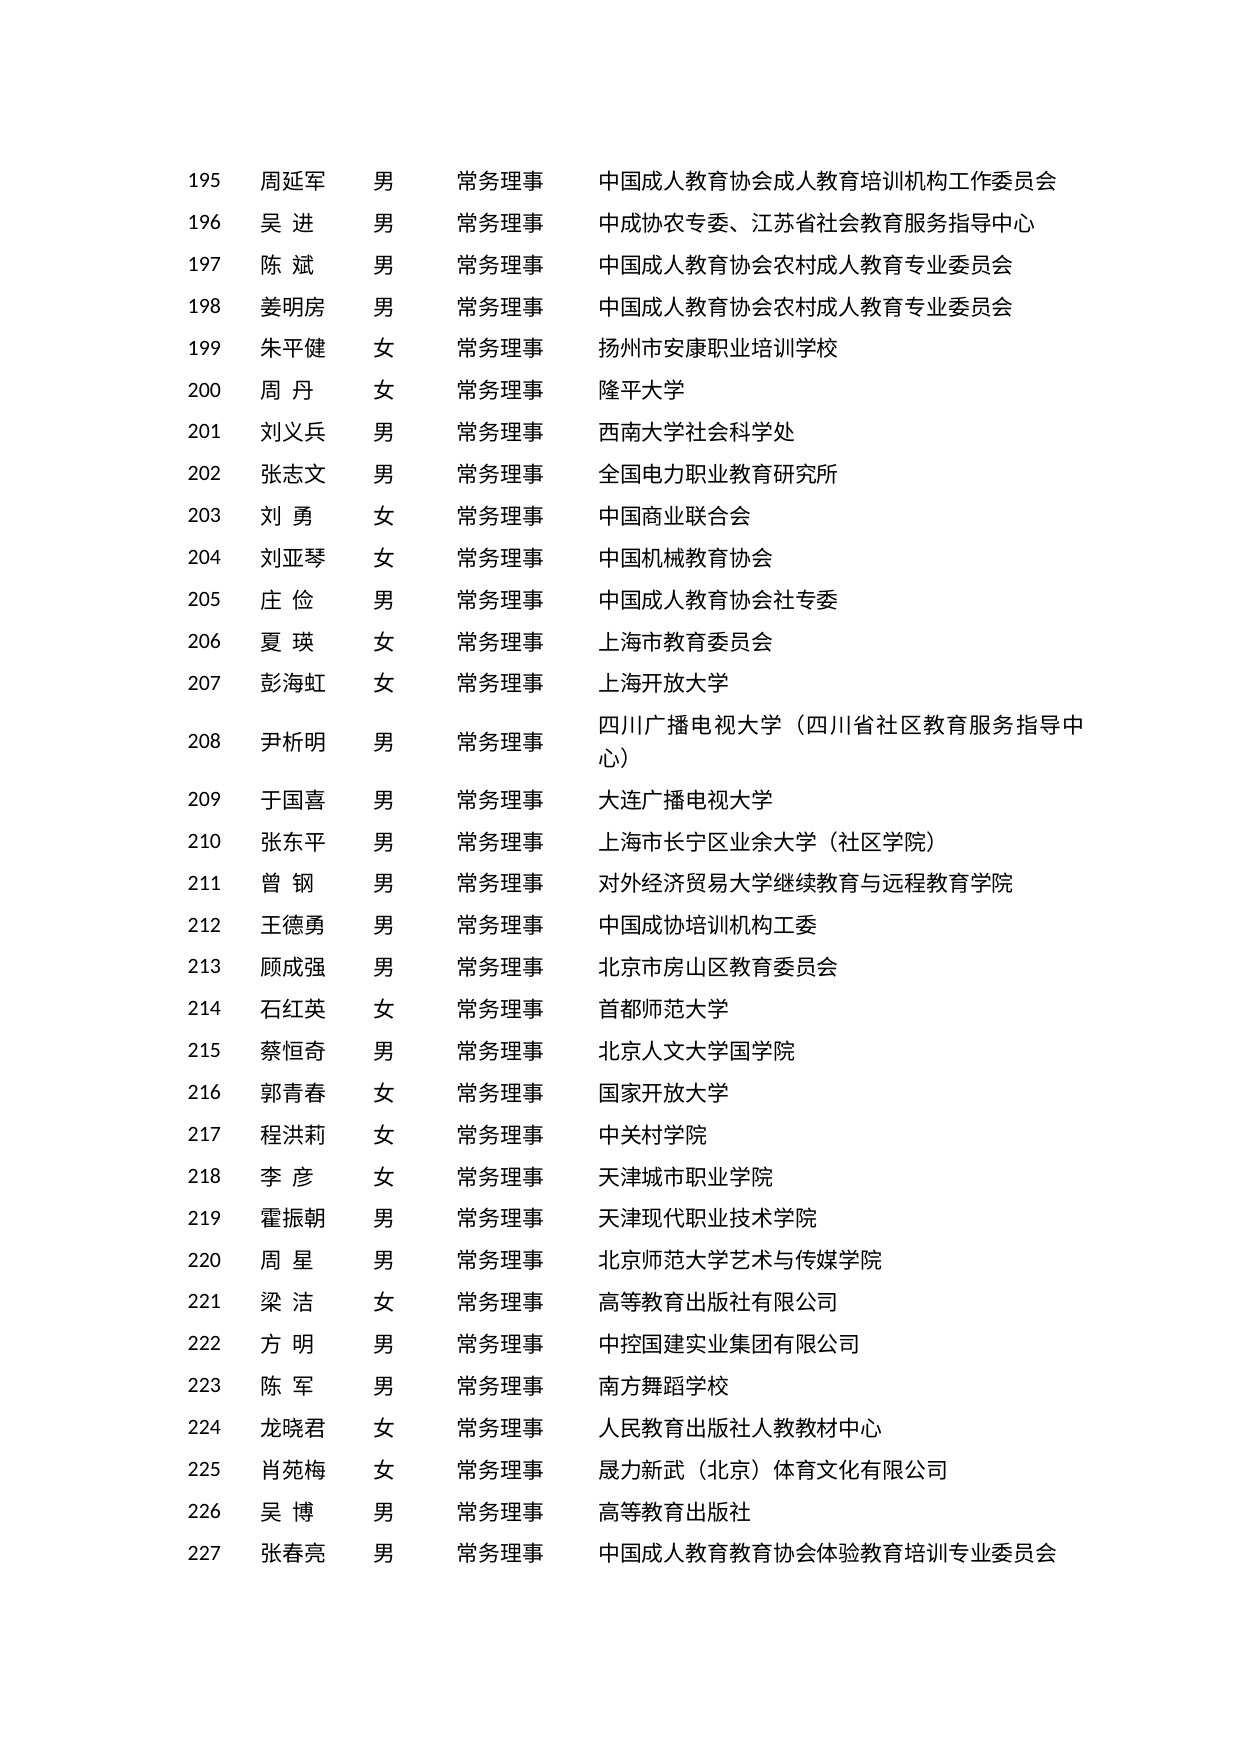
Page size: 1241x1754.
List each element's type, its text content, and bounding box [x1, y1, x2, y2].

table_cell 霍振朝 [259, 1200, 371, 1241]
table_cell 常务理事 [455, 1451, 596, 1493]
table_cell 张志文 [259, 455, 371, 497]
table_cell 于国喜 [259, 781, 371, 823]
table_cell 女 [371, 371, 454, 413]
table_cell 常务理事 [455, 497, 596, 539]
table_cell 吴 博 [259, 1493, 371, 1534]
table_cell 223 [186, 1367, 259, 1409]
table_cell 南方舞蹈学校 [596, 1367, 1086, 1409]
table_cell 男 [371, 706, 454, 781]
table_cell 常务理事 [455, 1535, 596, 1576]
table_cell 李 彦 [259, 1158, 371, 1199]
table_cell 217 [186, 1116, 259, 1158]
table_cell 刘亚琴 [259, 539, 371, 581]
table_cell 男 [371, 204, 454, 246]
table_cell 男 [371, 246, 454, 288]
table_cell 226 [186, 1493, 259, 1534]
table_cell 晟力新武（北京）体育文化有限公司 [596, 1451, 1086, 1493]
table_cell 男 [371, 162, 454, 204]
table_cell 夏 瑛 [259, 623, 371, 664]
table_cell 龙晓君 [259, 1409, 371, 1451]
table_cell 男 [371, 455, 454, 497]
table_cell 197 [186, 246, 259, 288]
table_cell 常务理事 [455, 288, 596, 329]
table_cell 梁 洁 [259, 1283, 371, 1325]
table_cell 214 [186, 990, 259, 1032]
table_cell 常务理事 [455, 1409, 596, 1451]
table_cell 204 [186, 539, 259, 581]
table_cell 227 [186, 1535, 259, 1576]
table_cell 常务理事 [455, 781, 596, 823]
table_cell 高等教育出版社 [596, 1493, 1086, 1534]
table_cell 常务理事 [455, 1493, 596, 1534]
table_cell 高等教育出版社有限公司 [596, 1283, 1086, 1325]
table_cell 张春亮 [259, 1535, 371, 1576]
table_cell 女 [371, 330, 454, 371]
table_cell 女 [371, 539, 454, 581]
table_cell 常务理事 [455, 906, 596, 948]
table_cell 222 [186, 1325, 259, 1367]
table_cell 常务理事 [455, 162, 596, 204]
table_cell 常务理事 [455, 1158, 596, 1199]
table_cell 女 [371, 1116, 454, 1158]
table_cell 中成协农专委、江苏省社会教育服务指导中心 [596, 204, 1086, 246]
table_cell 常务理事 [455, 581, 596, 623]
table_cell 常务理事 [455, 1200, 596, 1241]
table_cell 首都师范大学 [596, 990, 1086, 1032]
table_cell 刘义兵 [259, 413, 371, 455]
table_cell 男 [371, 948, 454, 990]
table_cell 周 丹 [259, 371, 371, 413]
table_cell 常务理事 [455, 204, 596, 246]
table_cell 206 [186, 623, 259, 664]
table_cell 212 [186, 906, 259, 948]
table_cell 刘 勇 [259, 497, 371, 539]
table_cell 中国商业联合会 [596, 497, 1086, 539]
table_cell 常务理事 [455, 330, 596, 371]
table_cell 中国机械教育协会 [596, 539, 1086, 581]
table_cell 扬州市安康职业培训学校 [596, 330, 1086, 371]
table_cell 205 [186, 581, 259, 623]
table_cell 常务理事 [455, 1074, 596, 1116]
table_cell 男 [371, 1535, 454, 1576]
table_cell 男 [371, 1367, 454, 1409]
table_cell 中控国建实业集团有限公司 [596, 1325, 1086, 1367]
table_cell 女 [371, 1283, 454, 1325]
table_cell 198 [186, 288, 259, 329]
table_cell 常务理事 [455, 413, 596, 455]
table_cell 常务理事 [455, 1032, 596, 1074]
table_cell 男 [371, 823, 454, 864]
table_cell 209 [186, 781, 259, 823]
table_cell 方 明 [259, 1325, 371, 1367]
table_cell 216 [186, 1074, 259, 1116]
table_cell 203 [186, 497, 259, 539]
table_cell 201 [186, 413, 259, 455]
table_cell 200 [186, 371, 259, 413]
table_cell 中国成人教育教育协会体验教育培训专业委员会 [596, 1535, 1086, 1576]
table_cell 中国成人教育协会农村成人教育专业委员会 [596, 288, 1086, 329]
table_cell 上海开放大学 [596, 665, 1086, 706]
table_cell 199 [186, 330, 259, 371]
table_cell 常务理事 [455, 948, 596, 990]
table_cell 陈 斌 [259, 246, 371, 288]
table_cell 男 [371, 1325, 454, 1367]
table_cell 北京市房山区教育委员会 [596, 948, 1086, 990]
table_cell 常务理事 [455, 623, 596, 664]
table_cell 男 [371, 288, 454, 329]
table_cell 顾成强 [259, 948, 371, 990]
table_cell 男 [371, 413, 454, 455]
table_cell 常务理事 [455, 371, 596, 413]
table_cell 常务理事 [455, 1325, 596, 1367]
table_cell 210 [186, 823, 259, 864]
table_cell 196 [186, 204, 259, 246]
table_cell 女 [371, 497, 454, 539]
table_cell 215 [186, 1032, 259, 1074]
table_cell 张东平 [259, 823, 371, 864]
table_cell 北京师范大学艺术与传媒学院 [596, 1241, 1086, 1283]
table_cell 常务理事 [455, 539, 596, 581]
table_cell 天津现代职业技术学院 [596, 1200, 1086, 1241]
table_cell 219 [186, 1200, 259, 1241]
table_cell 常务理事 [455, 990, 596, 1032]
table_cell 姜明房 [259, 288, 371, 329]
table_cell 女 [371, 1074, 454, 1116]
table_cell 石红英 [259, 990, 371, 1032]
table_cell 女 [371, 1451, 454, 1493]
table_cell 常务理事 [455, 1116, 596, 1158]
table_cell 常务理事 [455, 1367, 596, 1409]
table_cell 男 [371, 1493, 454, 1534]
table_cell 男 [371, 1200, 454, 1241]
table_cell 程洪莉 [259, 1116, 371, 1158]
table_cell 周延军 [259, 162, 371, 204]
table_cell 全国电力职业教育研究所 [596, 455, 1086, 497]
table_cell 男 [371, 1241, 454, 1283]
table_cell 周 星 [259, 1241, 371, 1283]
table_cell 女 [371, 990, 454, 1032]
table_cell 王德勇 [259, 906, 371, 948]
table_cell 男 [371, 1032, 454, 1074]
table_cell 常务理事 [455, 706, 596, 781]
table_cell 常务理事 [455, 1283, 596, 1325]
table_cell 207 [186, 665, 259, 706]
table_cell 221 [186, 1283, 259, 1325]
table_cell 224 [186, 1409, 259, 1451]
table_cell 中国成人教育协会成人教育培训机构工作委员会 [596, 162, 1086, 204]
table_cell 202 [186, 455, 259, 497]
table_cell 对外经济贸易大学继续教育与远程教育学院 [596, 865, 1086, 906]
table_cell 218 [186, 1158, 259, 1199]
table_cell 彭海虹 [259, 665, 371, 706]
table_cell 上海市教育委员会 [596, 623, 1086, 664]
table_cell 男 [371, 781, 454, 823]
table_cell 中关村学院 [596, 1116, 1086, 1158]
table_cell 四川广播电视大学（四川省社区教育服务指导中心） [596, 706, 1086, 781]
table_cell 庄 俭 [259, 581, 371, 623]
table_cell 上海市长宁区业余大学（社区学院） [596, 823, 1086, 864]
table_cell 女 [371, 1158, 454, 1199]
table_cell 肖苑梅 [259, 1451, 371, 1493]
table_cell 曾 钢 [259, 865, 371, 906]
table_cell 213 [186, 948, 259, 990]
table_cell 常务理事 [455, 823, 596, 864]
table_cell 220 [186, 1241, 259, 1283]
table_cell 女 [371, 623, 454, 664]
table_cell 211 [186, 865, 259, 906]
table_cell 西南大学社会科学处 [596, 413, 1086, 455]
table_cell 常务理事 [455, 665, 596, 706]
table_cell 常务理事 [455, 246, 596, 288]
table_cell 男 [371, 906, 454, 948]
table_cell 陈 军 [259, 1367, 371, 1409]
table_cell 天津城市职业学院 [596, 1158, 1086, 1199]
table_cell 常务理事 [455, 1241, 596, 1283]
table_cell 195 [186, 162, 259, 204]
table_cell 中国成协培训机构工委 [596, 906, 1086, 948]
table_cell 尹析明 [259, 706, 371, 781]
table_cell 中国成人教育协会农村成人教育专业委员会 [596, 246, 1086, 288]
table_cell 女 [371, 1409, 454, 1451]
table_cell 北京人文大学国学院 [596, 1032, 1086, 1074]
table_cell 大连广播电视大学 [596, 781, 1086, 823]
table_cell 国家开放大学 [596, 1074, 1086, 1116]
table_cell 225 [186, 1451, 259, 1493]
table_cell 吴 进 [259, 204, 371, 246]
table_cell 男 [371, 581, 454, 623]
table_cell 男 [371, 865, 454, 906]
table_cell 人民教育出版社人教教材中心 [596, 1409, 1086, 1451]
table_cell 郭青春 [259, 1074, 371, 1116]
table_cell 蔡恒奇 [259, 1032, 371, 1074]
table_cell 中国成人教育协会社专委 [596, 581, 1086, 623]
table_cell 隆平大学 [596, 371, 1086, 413]
table_cell 朱平健 [259, 330, 371, 371]
table_cell 208 [186, 706, 259, 781]
table_cell 常务理事 [455, 865, 596, 906]
table_cell 常务理事 [455, 455, 596, 497]
table_cell 女 [371, 665, 454, 706]
